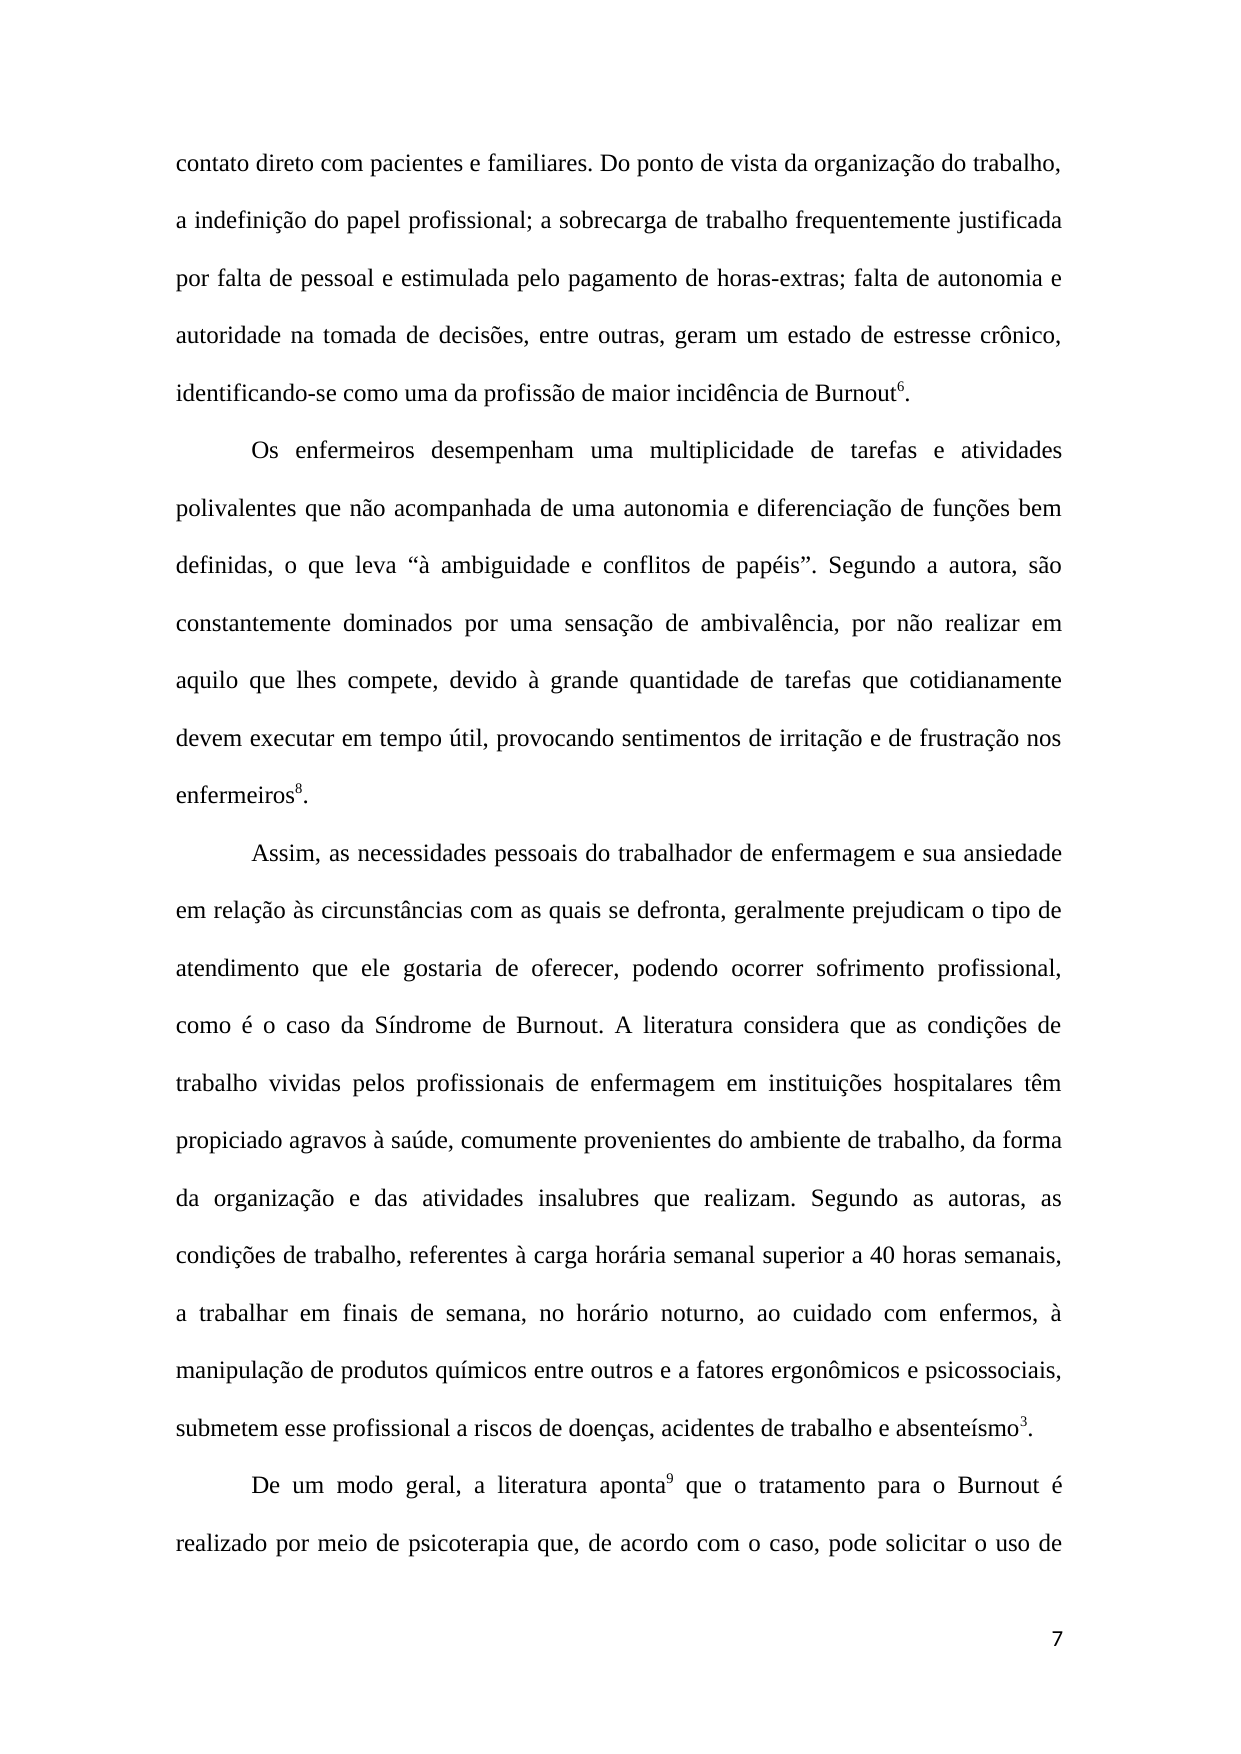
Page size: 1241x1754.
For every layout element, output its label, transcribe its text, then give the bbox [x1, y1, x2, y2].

text Assim, as necessidades pessoais do trabalhador de enfermagem e sua ansiedade em relação às circunstâncias com as quais se defronta, geralmente prejudicam o tipo de atendimento que ele gostaria de oferecer, podendo ocorrer sofrimento profissional, como é o caso da Síndrome de Burnout. A literatura considera que as condições de trabalho vividas pelos profissionais de enfermagem em instituições hospitalares têm propiciado agravos à saúde, comumente provenientes do ambiente de trabalho, da forma da organização e das atividades insalubres que realizam. Segundo as autoras, as condições de trabalho, referentes à carga horária semanal superior a 40 horas semanais, a trabalhar em finais de semana, no horário noturno, ao cuidado com enfermos, à manipulação de produtos químicos entre outros e a fatores ergonômicos e psicossociais, submetem esse profissional a riscos de doenças, acidentes de trabalho e absenteísmo3. [176, 838, 1063, 1441]
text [176, 148, 1063, 406]
text Os enfermeiros desempenham uma multiplicidade de tarefas e atividades polivalentes que não acompanhada de uma autonomia e diferenciação de funções bem definidas, o que leva “à ambiguidade e conflitos de papéis”. Segundo a autora, são constantemente dominados por uma sensação de ambivalência, por não realizar em aquilo que lhes compete, devido à grande quantidade de tarefas que cotidianamente devem executar em tempo útil, provocando sentimentos de irritação e de frustração nos enfermeiros8. [176, 435, 1063, 809]
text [176, 1470, 1063, 1556]
